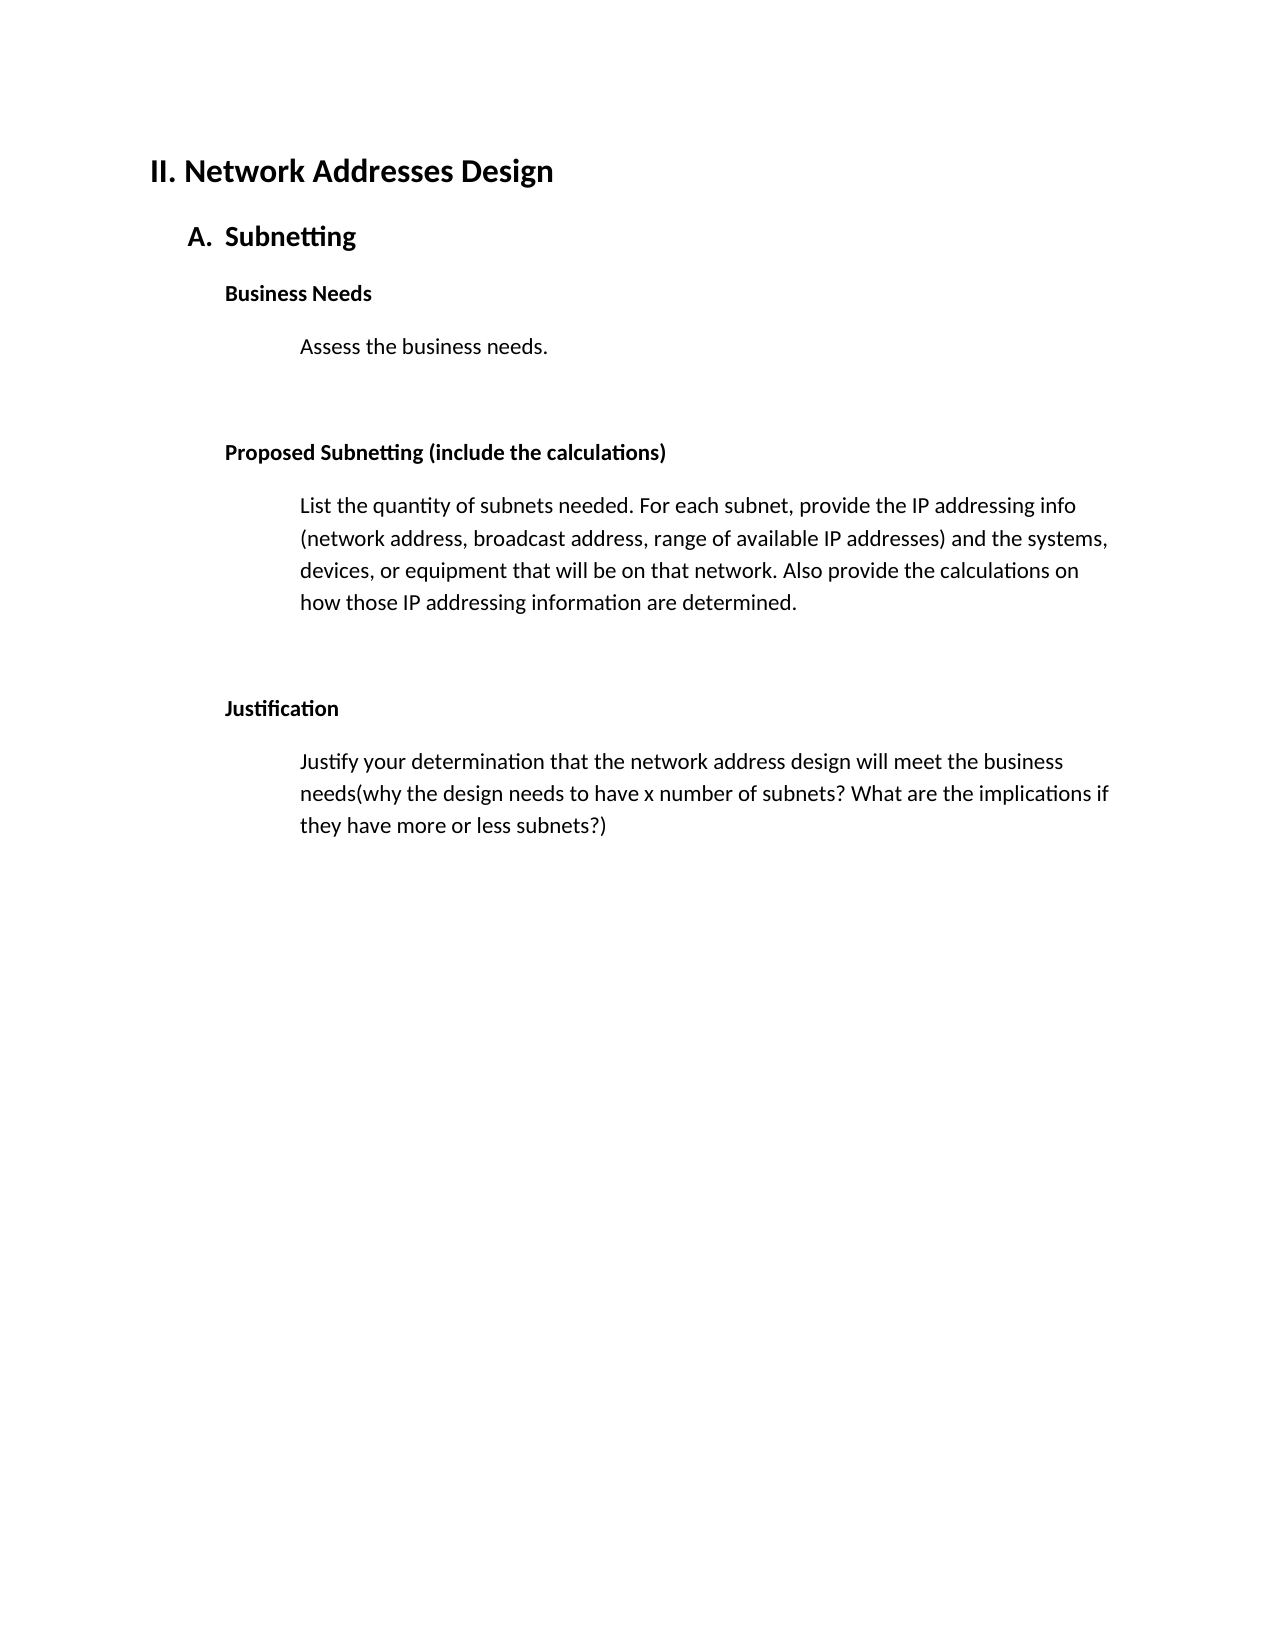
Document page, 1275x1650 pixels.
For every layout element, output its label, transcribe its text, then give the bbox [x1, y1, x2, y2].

list Subnetting [187, 218, 1125, 253]
text List the quantity of subnets needed. For each subnet, provide the IP addressing info (network address, broadcast address, range of available IP addresses) and the systems, devices, or equipment that will be on that network. Also provide the calculations on how those IP addressing information are determined. [300, 491, 1125, 616]
text Justify your determination that the network address design will meet the business needs(why the design needs to have x number of subnets? What are the implications if they have more or less subnets?) [300, 747, 1125, 839]
text Assess the business needs. [225, 332, 1125, 360]
text II. Network Addresses Design [150, 150, 1125, 191]
text Justification [225, 694, 1125, 722]
text Business Needs [225, 279, 1125, 307]
text Proposed Subnetting (include the calculations) [225, 438, 1125, 466]
